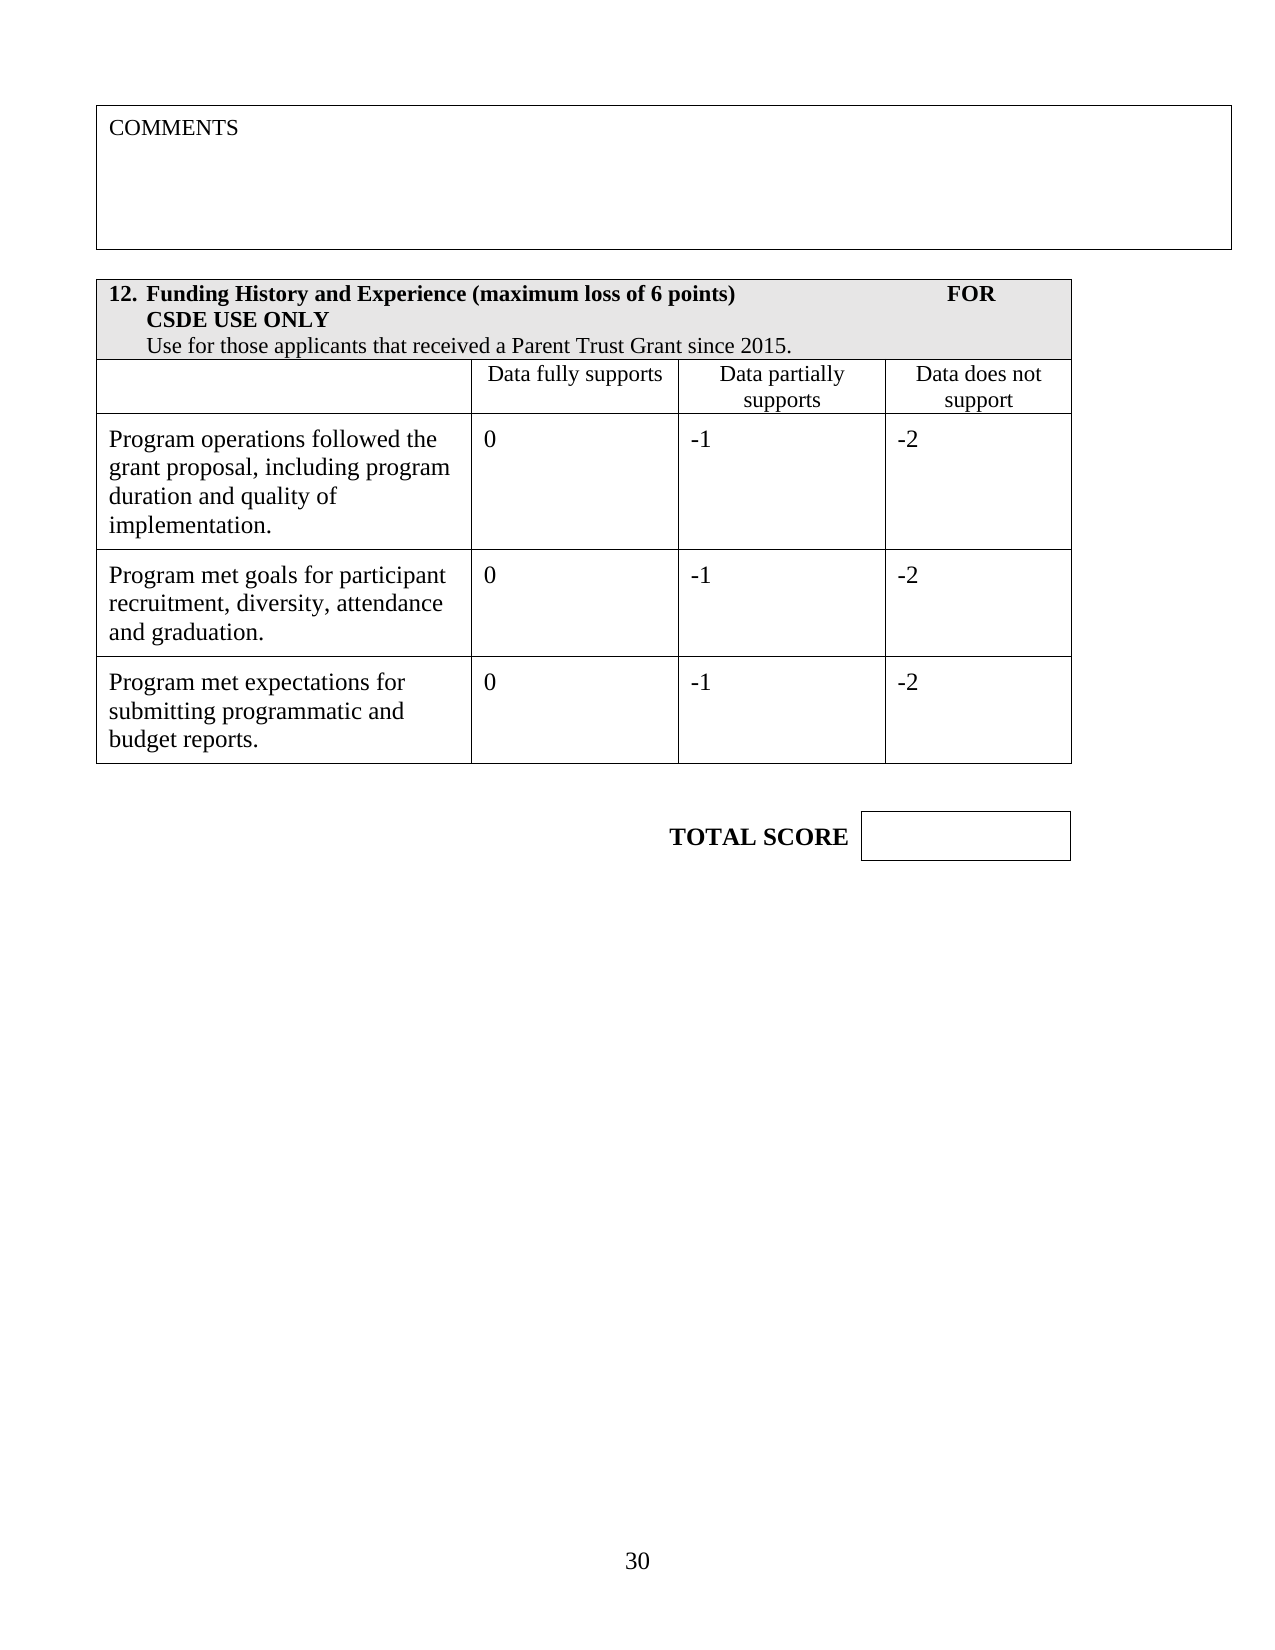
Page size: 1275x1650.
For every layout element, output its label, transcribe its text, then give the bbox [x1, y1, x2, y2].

table_cell -2 [886, 657, 1071, 763]
table_cell -2 [886, 550, 1071, 656]
table_header Funding History and Experience (maximum loss of 6 points) FOR CSDE USE ONLY Use for those applicants that received a Parent Trust Grant since 2015. [97, 280, 1071, 359]
table_cell Program operations followed the grant proposal, including program duration and quality of implementation. [97, 414, 471, 549]
table_cell 0 [472, 550, 678, 656]
table_cell Data does not support [886, 360, 1071, 413]
table_cell -1 [679, 657, 885, 763]
table_cell COMMENTS [97, 106, 1231, 249]
table_header TOTAL SCORE [96, 811, 861, 860]
table_header [862, 812, 1070, 860]
table_cell -2 [886, 414, 1071, 549]
table_cell -1 [679, 414, 885, 549]
table_cell 0 [472, 414, 678, 549]
table_cell Data fully supports [472, 360, 678, 413]
table_cell [97, 360, 471, 413]
table_cell Program met goals for participant recruitment, diversity, attendance and graduation. [97, 550, 471, 656]
table_cell -1 [679, 550, 885, 656]
table_cell Program met expectations for submitting programmatic and budget reports. [97, 657, 471, 763]
table_cell Data partially supports [679, 360, 885, 413]
table_cell 0 [472, 657, 678, 763]
